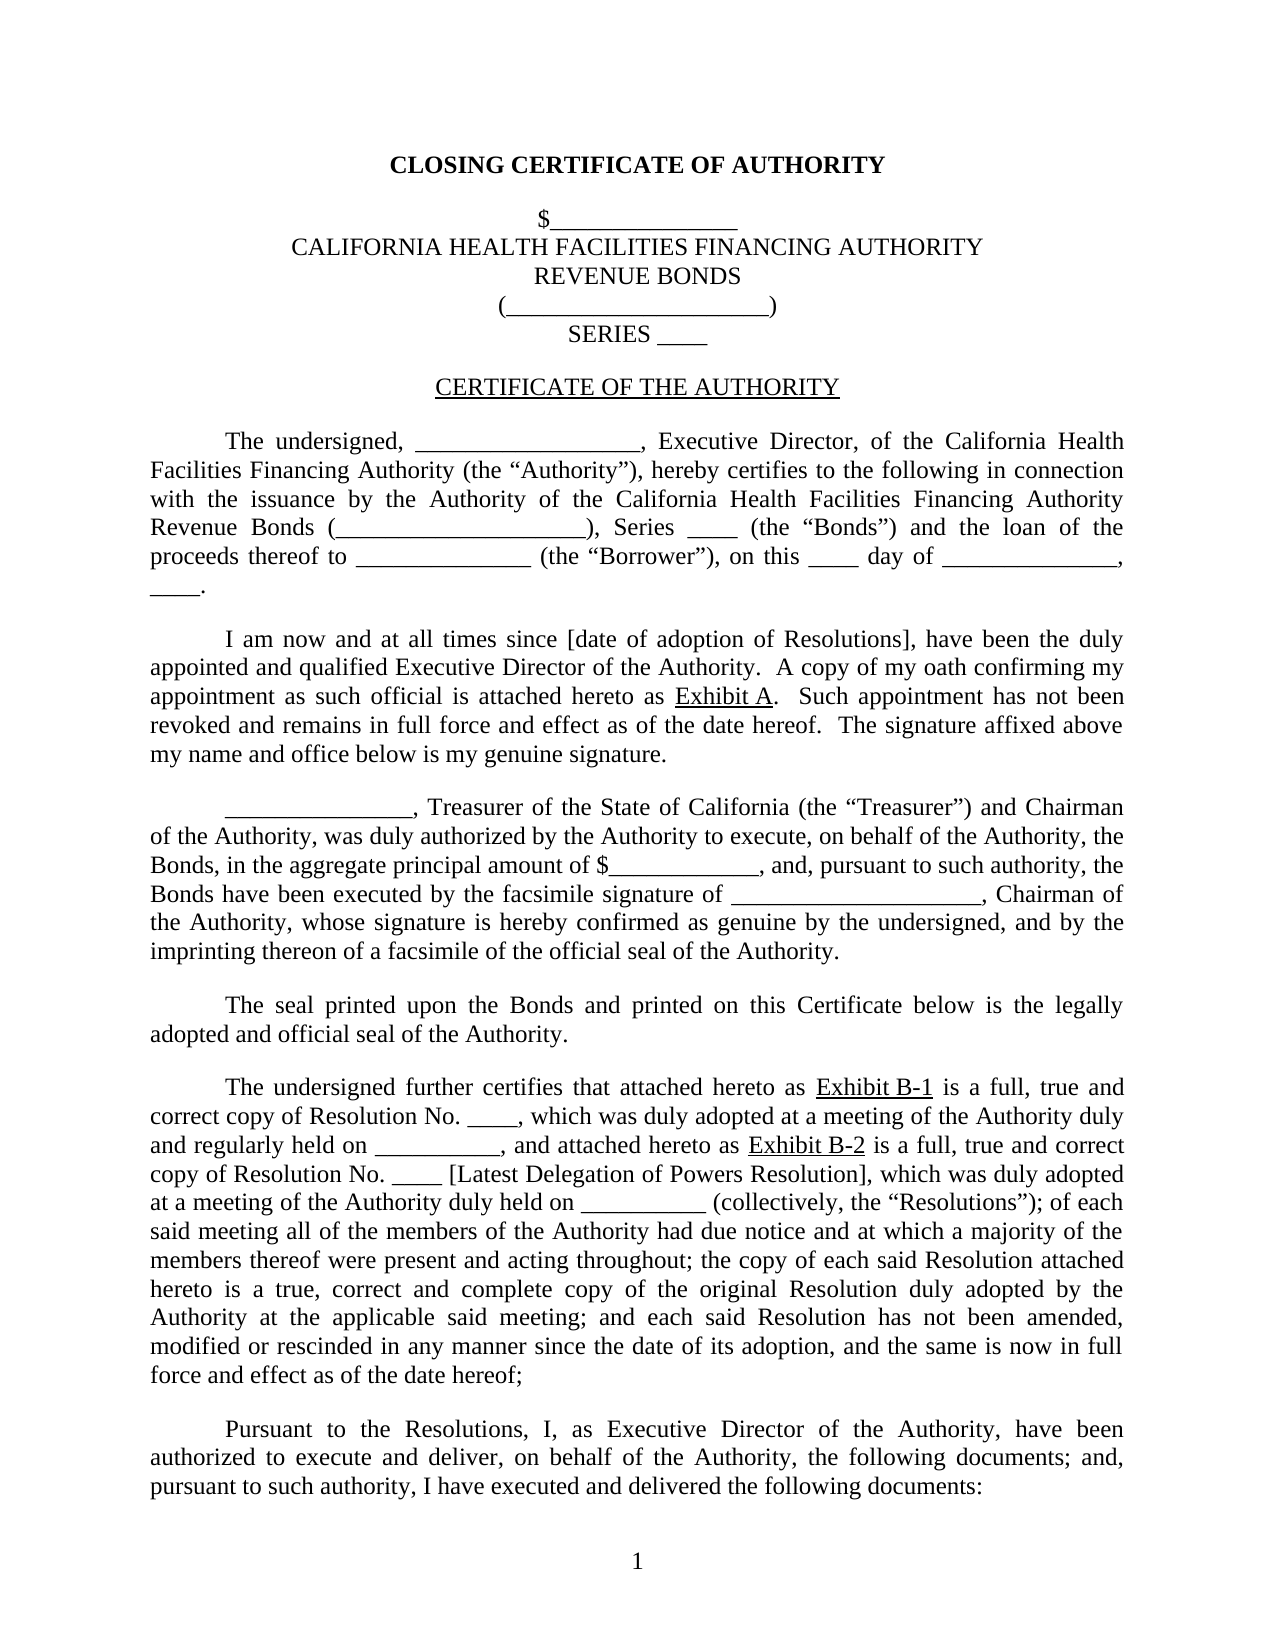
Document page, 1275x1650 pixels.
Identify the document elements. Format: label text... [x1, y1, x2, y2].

list _______________, Treasurer of the State of California (the “Treasurer”) and Chairman of the Authority, was duly authorized by the Authority to execute, on behalf of the Authority, the Bonds, in the aggregate principal amount of $____________, and, pursuant to such authority, the Bonds have been executed by the facsimile signature of ____________________, Chairman of the Authority, whose signature is hereby confirmed as genuine by the undersigned, and by the imprinting thereon of a facsimile of the official seal of the Authority. [150, 792, 1125, 965]
list Pursuant to the Resolutions, I, as Executive Director of the Authority, have been authorized to execute and deliver, on behalf of the Authority, the following documents; and, pursuant to such authority, I have executed and delivered the following documents: [150, 1414, 1125, 1500]
list I am now and at all times since [date of adoption of Resolutions], have been the duly appointed and qualified Executive Director of the Authority. A copy of my oath confirming my appointment as such official is attached hereto as Exhibit A. Such appointment has not been revoked and remains in full force and effect as of the date hereof. The signature affixed above my name and office below is my genuine signature. [150, 624, 1125, 767]
text CLOSING CERTIFICATE OF AUTHORITY [150, 150, 1125, 179]
text The undersigned, __________________, Executive Director, of the California Health Facilities Financing Authority (the “Authority”), hereby certifies to the following in connection with the issuance by the Authority of the California Health Facilities Financing Authority Revenue Bonds (____________________), Series ____ (the “Bonds”) and the loan of the proceeds thereof to ______________ (the “Borrower”), on this ____ day of ______________, ____. [150, 426, 1125, 599]
list The undersigned further certifies that attached hereto as Exhibit B-1 is a full, true and correct copy of Resolution No. ____, which was duly adopted at a meeting of the Authority duly and regularly held on __________, and attached hereto as Exhibit B-2 is a full, true and correct copy of Resolution No. ____ [Latest Delegation of Powers Resolution], which was duly adopted at a meeting of the Authority duly held on __________ (collectively, the “Resolutions”); of each said meeting all of the members of the Authority had due notice and at which a majority of the members thereof were present and acting throughout; the copy of each said Resolution attached hereto is a true, correct and complete copy of the original Resolution duly adopted by the Authority at the applicable said meeting; and each said Resolution has not been amended, modified or rescinded in any manner since the date of its adoption, and the same is now in full force and effect as of the date hereof; [150, 1072, 1125, 1389]
text CERTIFICATE OF THE AUTHORITY [150, 372, 1125, 401]
list The seal printed upon the Bonds and printed on this Certificate below is the legally adopted and official seal of the Authority. [150, 990, 1125, 1047]
text $_______________ CALIFORNIA HEALTH FACILITIES FINANCING AUTHORITY REVENUE BONDS (_____________________) SERIES ____ [150, 204, 1125, 347]
